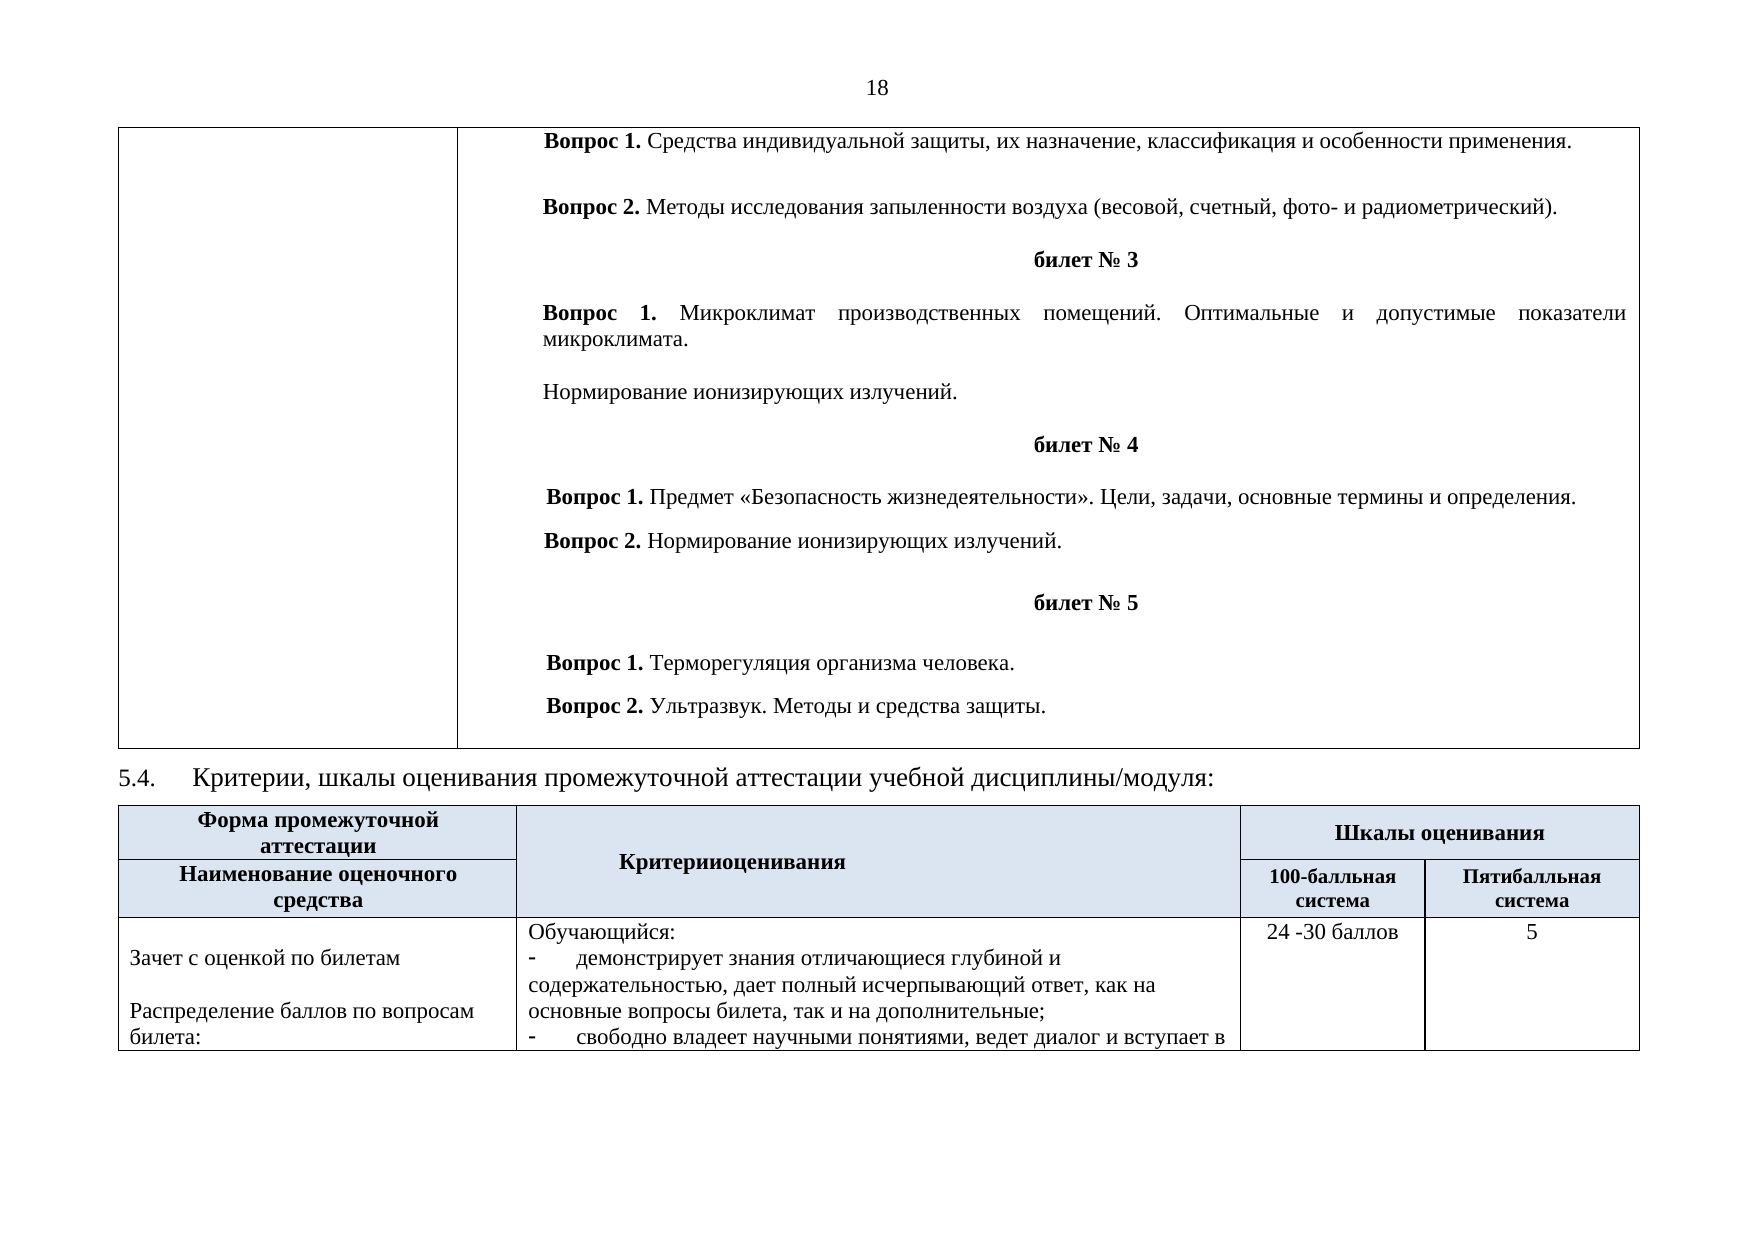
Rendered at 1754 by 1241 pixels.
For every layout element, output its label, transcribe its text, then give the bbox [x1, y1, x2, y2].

table_cell 5 [1426, 918, 1639, 1050]
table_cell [517, 918, 1240, 1050]
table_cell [458, 128, 1639, 747]
table_cell Пятибалльная система [1426, 860, 1639, 917]
subtitle Критерии, шкалы оценивания промежуточной аттестации учебной дисциплины/модуля: [118, 761, 1636, 792]
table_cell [119, 128, 457, 747]
table_header Шкалы оценивания [1241, 806, 1639, 859]
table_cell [119, 918, 516, 1050]
table_header Критерииоценивания [517, 806, 1240, 917]
table_cell 100-балльная система [1241, 860, 1424, 917]
table_cell Наименование оценочного средства [119, 860, 516, 917]
table_cell 24 -30 баллов [1241, 918, 1424, 1050]
table_header Форма промежуточной аттестации [119, 806, 516, 859]
